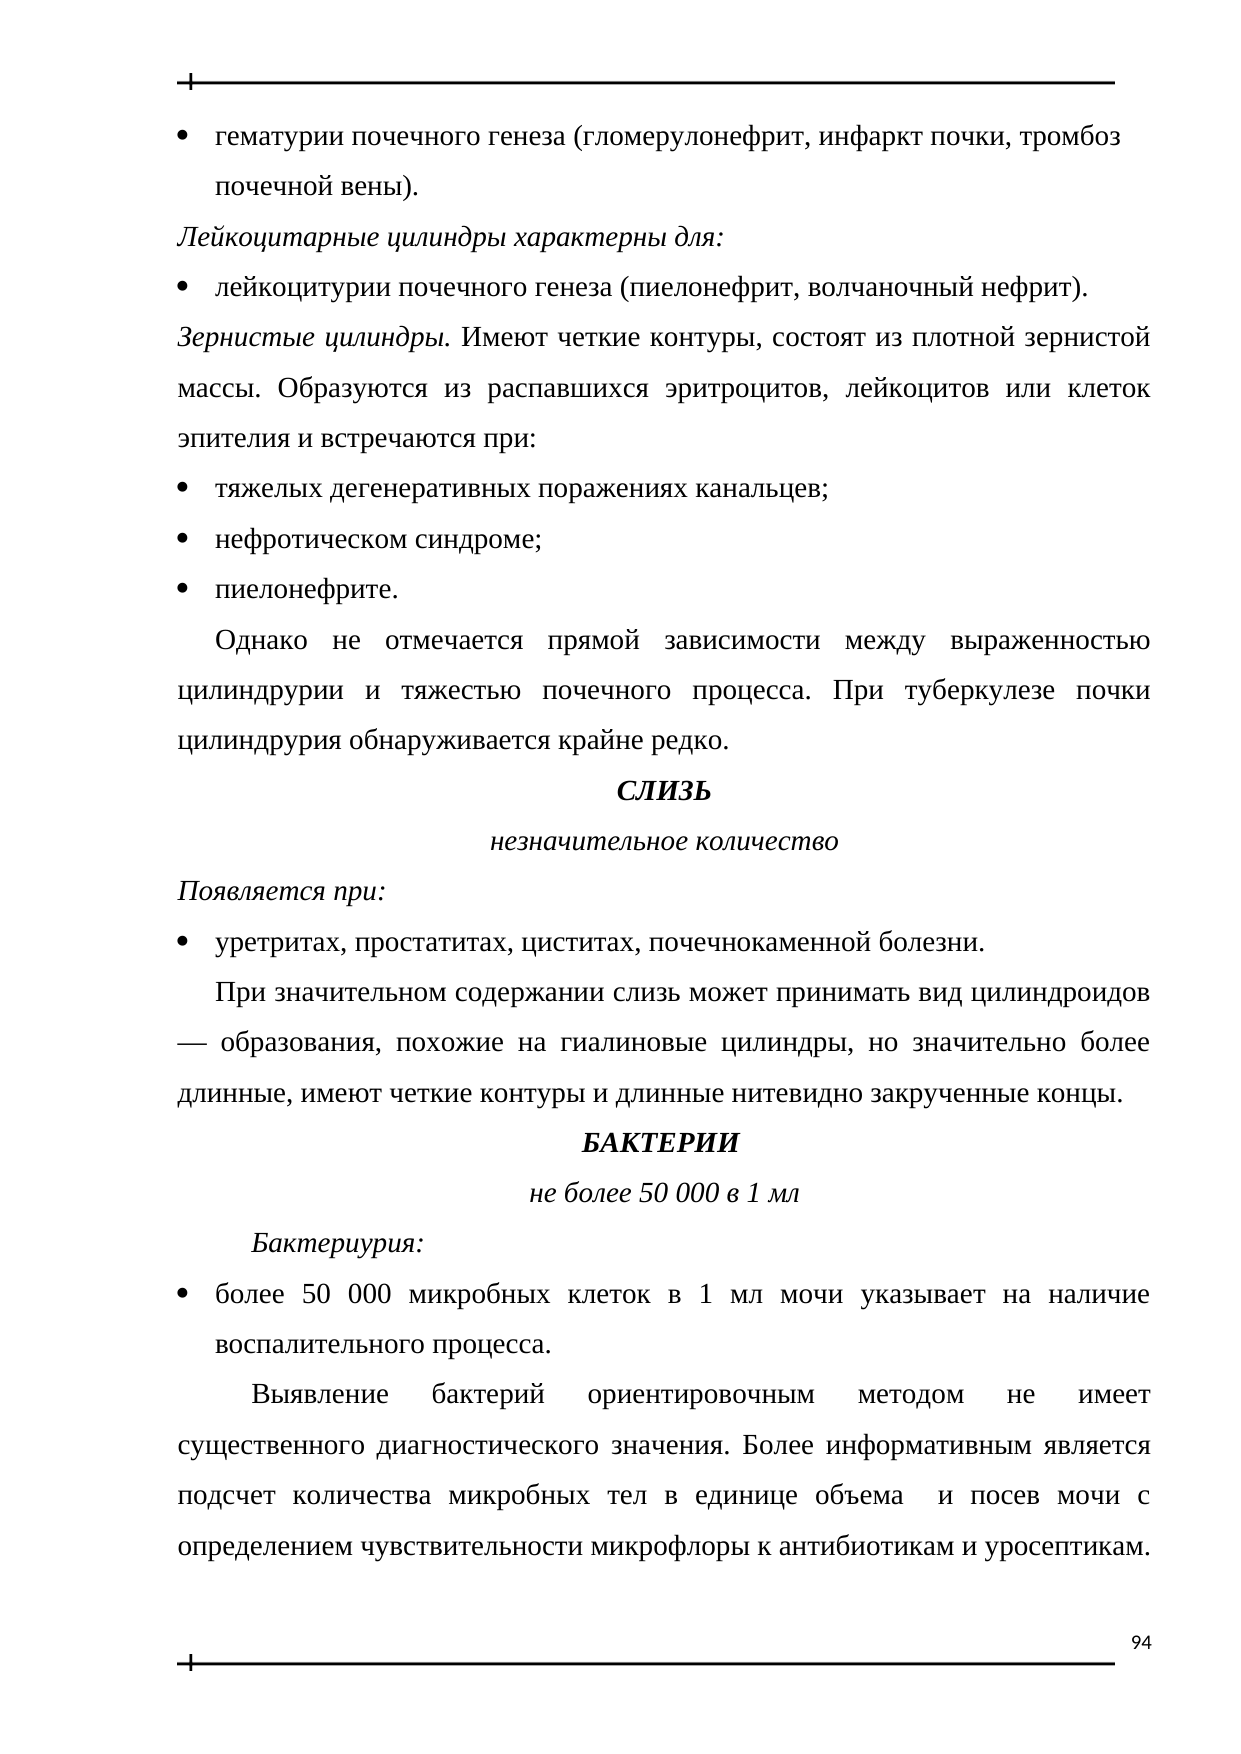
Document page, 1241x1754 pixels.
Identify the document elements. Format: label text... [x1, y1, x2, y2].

list уретритах, простатитах, циститах, почечнокаменной болезни. [177, 924, 1152, 957]
picture [177, 73, 1115, 90]
text Зернистые цилиндры. Имеют четкие контуры, состоят из плотной зернистой массы. Образуются из распавшихся эритроцитов, лейкоцитов или клеток эпителия и встречаются при: [177, 319, 1152, 454]
list нефротическом синдроме; [177, 521, 1152, 554]
text Выявление бактерий ориентировочным методом не имеет существенного диагностического значения. Более информативным является подсчет количества микробных тел в единице объема и посев мочи с определением чувствительности микрофлоры к антибиотикам и уросептикам. [177, 1377, 1152, 1561]
text При значительном содержании слизь может принимать вид цилиндроидов — образования, похожие на гиалиновые цилиндры, но значительно более длинные, имеют четкие контуры и длинные нитевидно закрученные концы. [177, 974, 1152, 1108]
text Появляется при: [177, 873, 1152, 907]
text Однако не отмечается прямой зависимости между выраженностью цилиндрурии и тяжестью почечного процесса. При туберкулезе почки цилиндрурия обнаруживается крайне редко. [177, 622, 1152, 756]
list более 50 000 микробных клеток в 1 мл мочи указывает на наличие воспалительного процесса. [177, 1276, 1152, 1360]
text незначительное количество [177, 823, 1152, 857]
text Бактериурия: [177, 1226, 1152, 1259]
list тяжелых дегенеративных поражениях канальцев; [177, 471, 1152, 504]
text СЛИЗЬ [177, 773, 1152, 806]
text БАКТЕРИИ не более 50 000 в 1 мл [177, 1125, 1152, 1209]
text Лейкоцитарные цилиндры характерны для: [177, 219, 1152, 252]
list пиелонефрите. [177, 571, 1152, 605]
picture [177, 1654, 1115, 1671]
list лейкоцитурии почечного генеза (пиелонефрит, волчаночный нефрит). [177, 269, 1152, 303]
list гематурии почечного генеза (гломерулонефрит, инфаркт почки, тромбоз почечной вены). [177, 118, 1152, 202]
